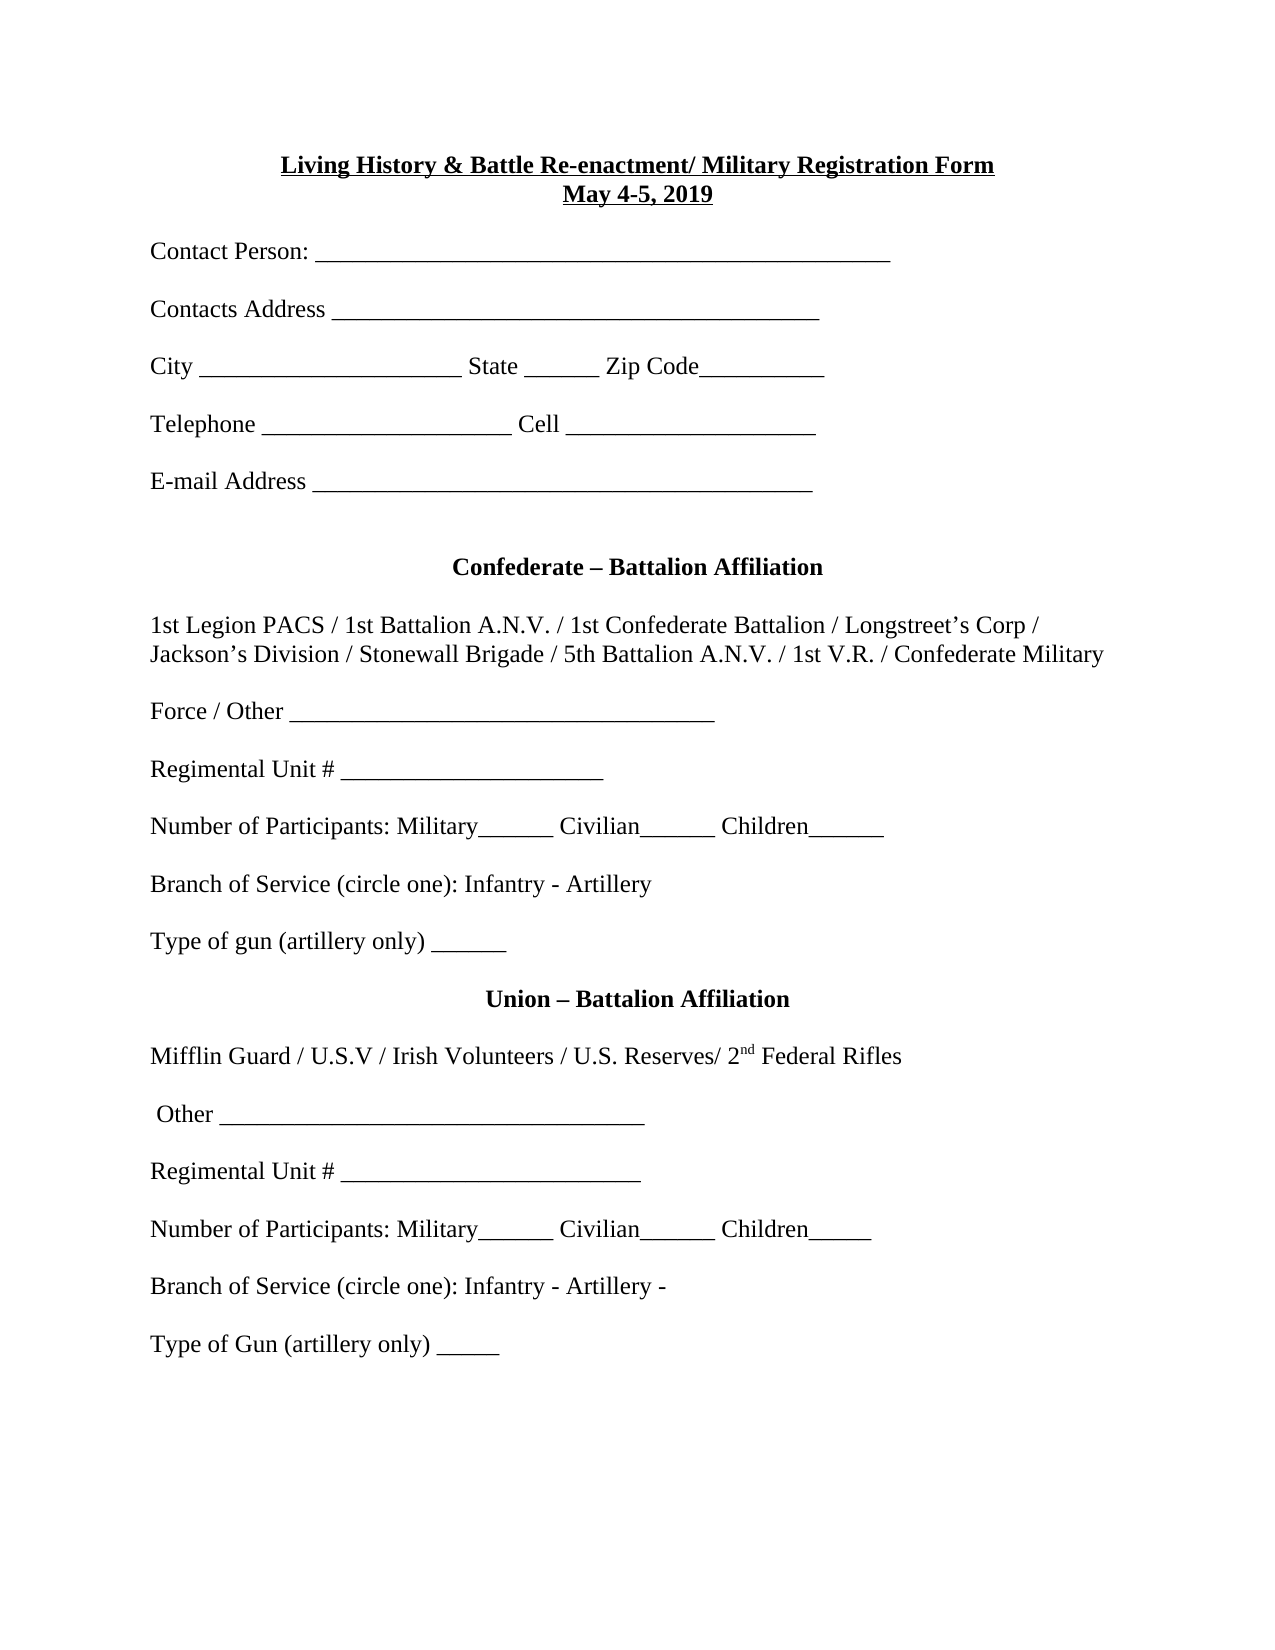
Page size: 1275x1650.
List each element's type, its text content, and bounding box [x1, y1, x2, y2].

text Type of gun (artillery only) ______ [150, 926, 1125, 955]
text Mifflin Guard / U.S.V / Irish Volunteers / U.S. Reserves/ 2nd Federal Rifles [150, 1041, 1125, 1070]
text Number of Participants: Military______ Civilian______ Children______ [150, 811, 1125, 840]
text Number of Participants: Military______ Civilian______ Children_____ [150, 1214, 1125, 1242]
text E-mail Address ________________________________________ [150, 466, 1125, 495]
text Contact Person: ______________________________________________ [150, 236, 1125, 265]
text Type of Gun (artillery only) _____ [150, 1329, 1125, 1357]
text Regimental Unit # _____________________ [150, 754, 1125, 782]
text Union – Battalion Affiliation [150, 984, 1125, 1012]
text Force / Other __________________________________ [150, 696, 1125, 725]
text Other __________________________________ [150, 1099, 1125, 1127]
text May 4-5, 2019 [150, 179, 1125, 207]
text Branch of Service (circle one): Infantry - Artillery - [150, 1271, 1125, 1300]
text Confederate – Battalion Affiliation [150, 552, 1125, 581]
text Telephone ____________________ Cell ____________________ [150, 409, 1125, 437]
text Regimental Unit # ________________________ [150, 1156, 1125, 1185]
text Contacts Address _______________________________________ [150, 294, 1125, 322]
text 1st Legion PACS / 1st Battalion A.N.V. / 1st Confederate Battalion / Longstreet’s Corp / Jackson’s Division / Stonewall Brigade / 5th Battalion A.N.V. / 1st V.R. / Confederate Military [150, 610, 1125, 667]
text Branch of Service (circle one): Infantry - Artillery [150, 869, 1125, 897]
text City _____________________ State ______ Zip Code__________ [150, 351, 1125, 380]
text Living History & Battle Re-enactment/ Military Registration Form [150, 150, 1125, 179]
